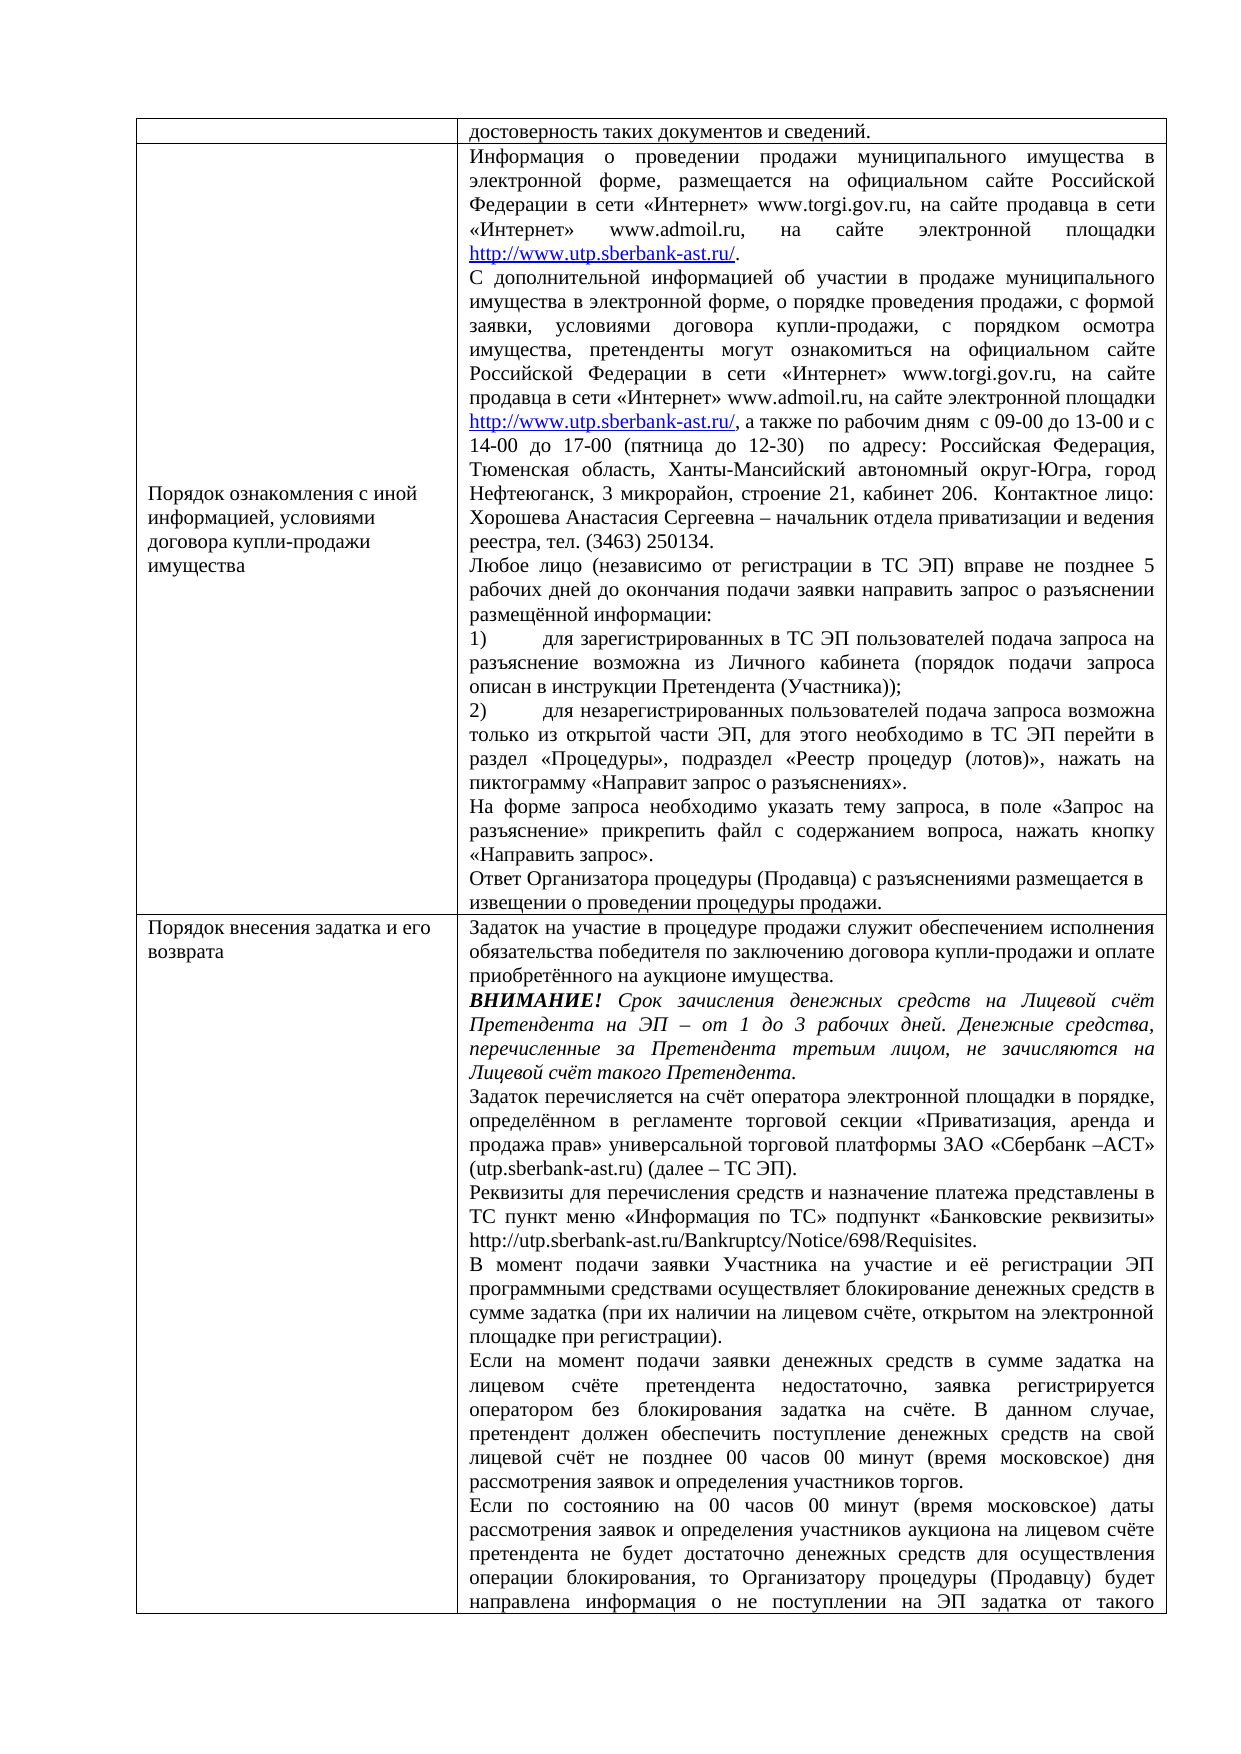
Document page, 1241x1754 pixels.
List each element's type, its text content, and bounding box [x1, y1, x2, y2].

table_cell Информация о проведении продажи муниципального имущества в электронной форме, размещается на официальном сайте Российской Федерации в сети «Интернет» www.torgi.gov.ru, на сайте продавца в сети «Интернет» www.admoil.ru, на сайте электронной площадки http://www.utp.sberbank-ast.ru/. С дополнительной информацией об участии в продаже муниципального имущества в электронной форме, о порядке проведения продажи, с формой заявки, условиями договора купли-продажи, с порядком осмотра имущества, претенденты могут ознакомиться на официальном сайте Российской Федерации в сети «Интернет» www.torgi.gov.ru, на сайте продавца в сети «Интернет» www.admoil.ru, на сайте электронной площадки http://www.utp.sberbank-ast.ru/, а также по рабочим дням с 09-00 до 13-00 и с 14-00 до 17-00 (пятница до 12-30) по адресу: Российская Федерация, Тюменская область, Ханты-Мансийский автономный округ-Югра, город Нефтеюганск, 3 микрорайон, строение 21, кабинет 206. Контактное лицо: Хорошева Анастасия Сергеевна – начальник отдела приватизации и ведения реестра, тел. (3463) 250134. Любое лицо (независимо от регистрации в ТС ЭП) вправе не позднее 5 рабочих дней до окончания подачи заявки направить запрос о разъяснении размещённой информации: 1) для зарегистрированных в ТС ЭП пользователей подача запроса на разъяснение возможна из Личного кабинета (порядок подачи запроса описан в инструкции Претендента (Участника)); 2) для незарегистрированных пользователей подача запроса возможна только из открытой части ЭП, для этого необходимо в ТС ЭП перейти в раздел «Процедуры», подраздел «Реестр процедур (лотов)», нажать на пиктограмму «Направит запрос о разъяснениях». На форме запроса необходимо указать тему запроса, в поле «Запрос на разъяснение» прикрепить файл с содержанием вопроса, нажать кнопку «Направить запрос». Ответ Организатора процедуры (Продавца) с разъяснениями размещается в извещении о проведении процедуры продажи. [458, 144, 1166, 914]
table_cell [137, 915, 457, 1613]
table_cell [137, 119, 457, 143]
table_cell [458, 915, 1166, 1613]
table_cell Порядок ознакомления с иной информацией, условиями договора купли-продажи имущества [137, 144, 457, 914]
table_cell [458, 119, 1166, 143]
